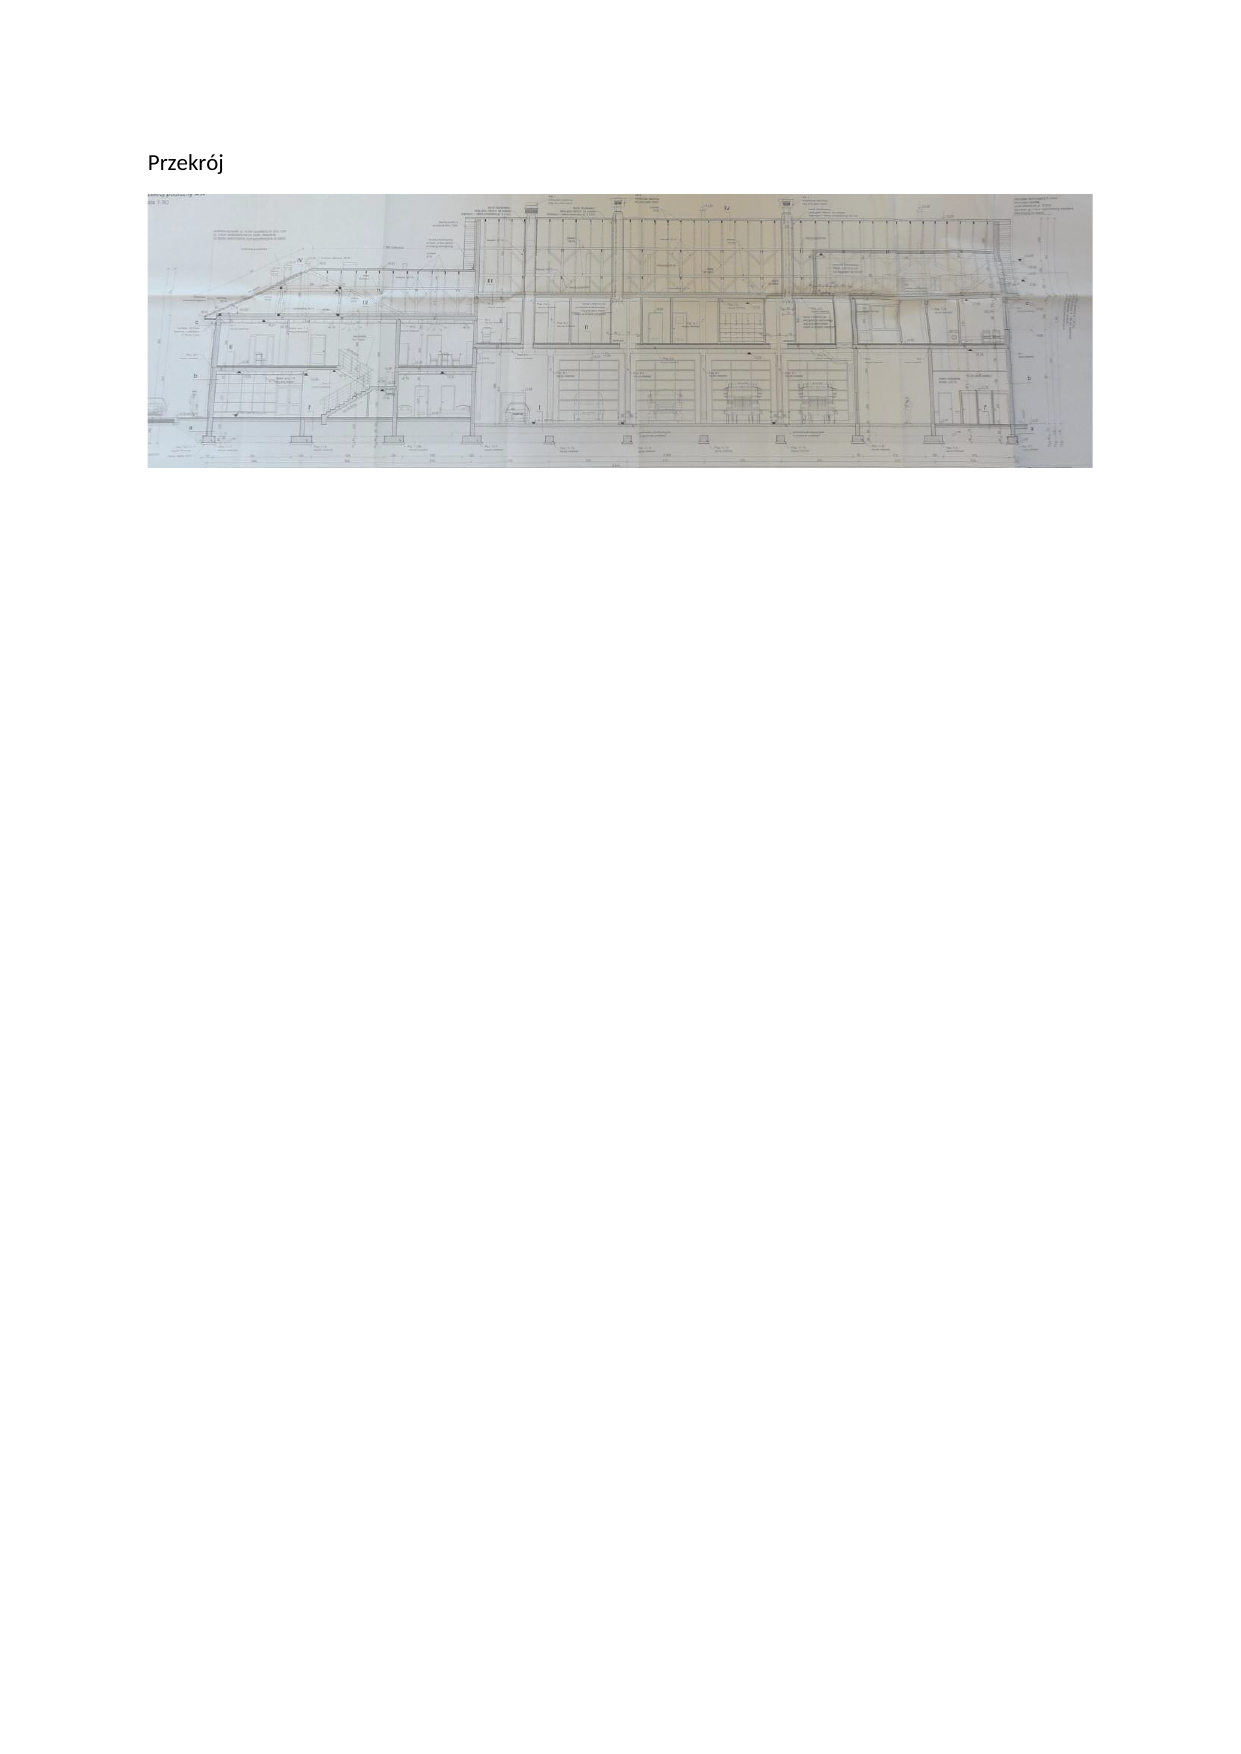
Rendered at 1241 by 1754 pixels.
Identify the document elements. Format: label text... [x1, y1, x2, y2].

text Przekrój [148, 148, 1093, 176]
